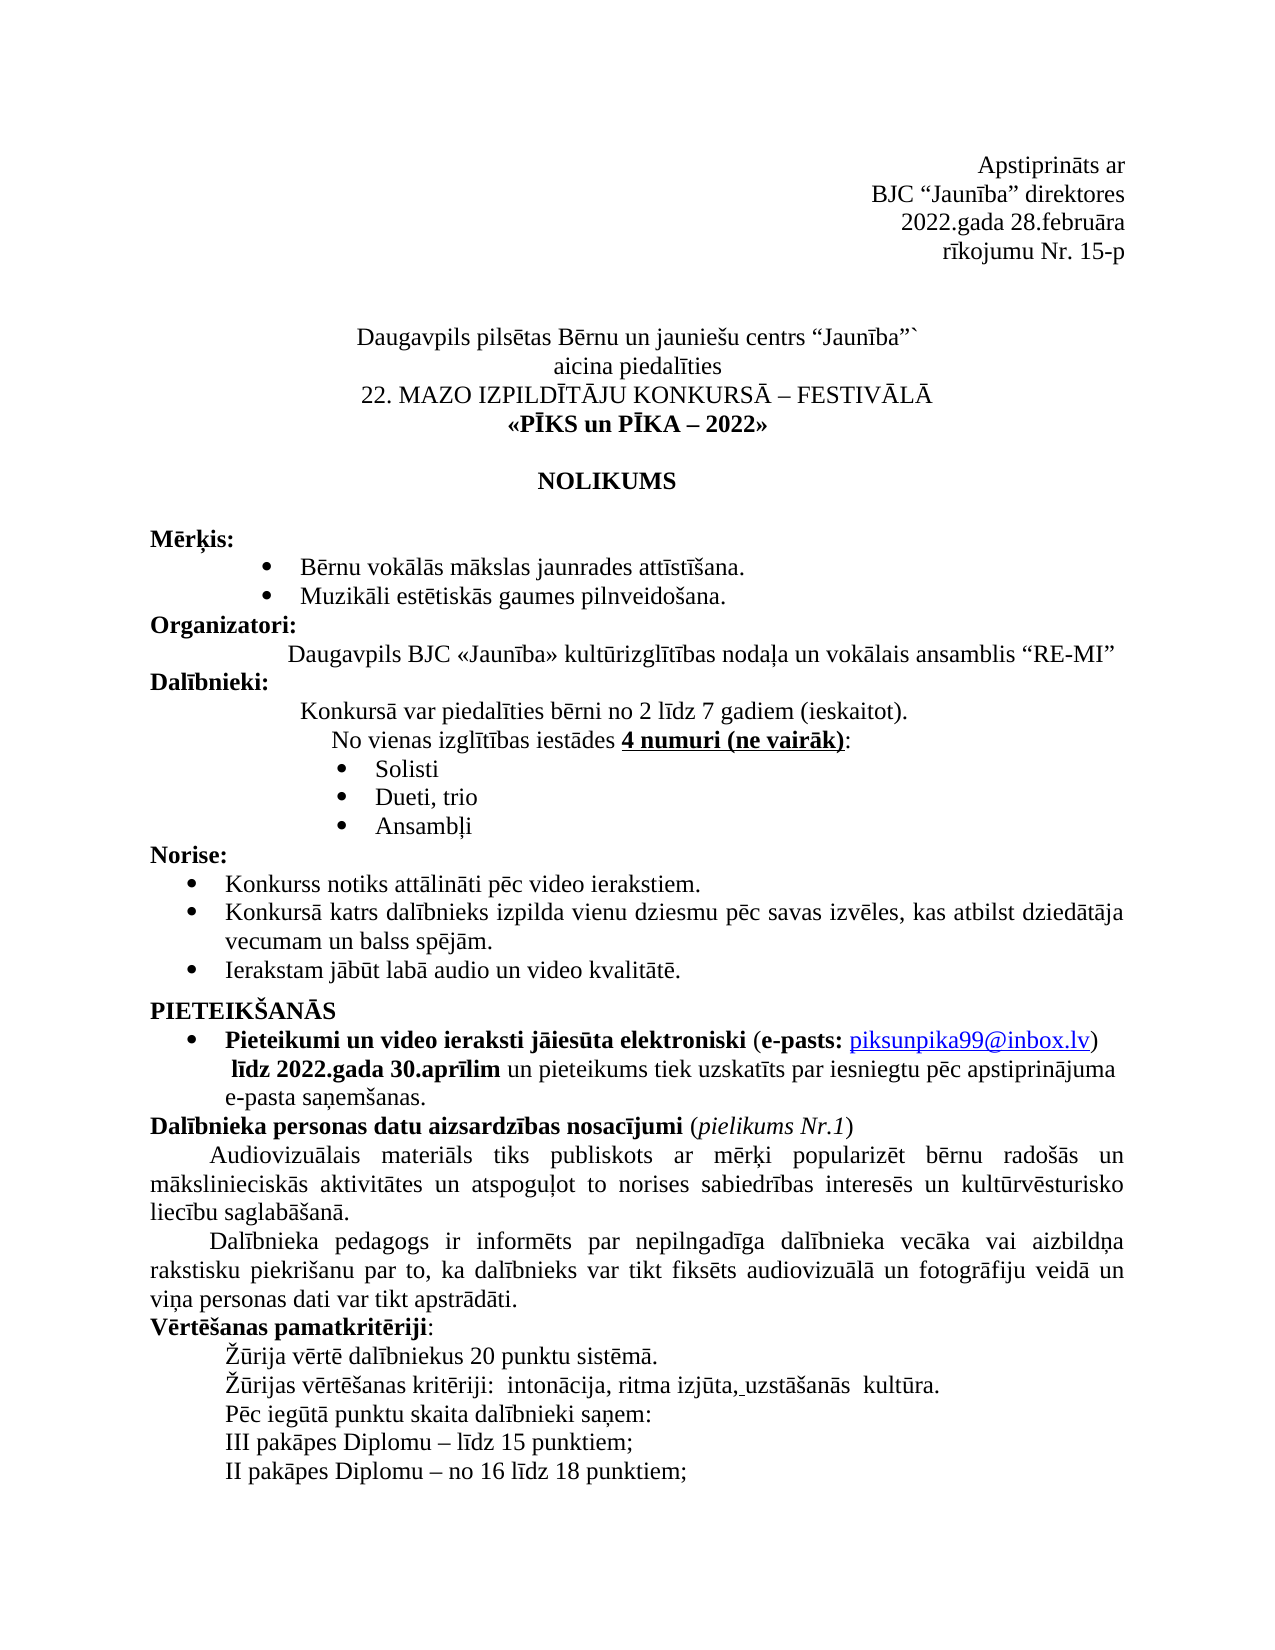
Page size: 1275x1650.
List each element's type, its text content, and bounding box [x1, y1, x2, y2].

text Pēc iegūtā punktu skaita dalībnieki saņem: [225, 1399, 1125, 1427]
subtitle Daugavpils BJC «Jaunība» kultūrizglītības nodaļa un vokālais ansamblis “RE-MI” [262, 639, 1125, 667]
text Konkursā var piedalīties bērni no 2 līdz 7 gadiem (ieskaitot). [300, 696, 1125, 725]
text Mērķis: [150, 524, 1125, 552]
list Muzikāli estētiskās gaumes pilnveidošana. [262, 581, 1125, 610]
text III pakāpes Diplomu – līdz 15 punktiem; [225, 1427, 1125, 1456]
text II pakāpes Diplomu – no 16 līdz 18 punktiem; [225, 1456, 1125, 1485]
text «PĪKS un PĪKA – 2022» [150, 409, 1125, 437]
text Organizatori: [150, 610, 1125, 639]
list Konkurss notiks attālināti pēc video ierakstiem. [187, 869, 1125, 897]
text aicina piedalīties [150, 351, 1125, 380]
text Apstiprināts ar [150, 150, 1125, 179]
text NOLIKUMS [150, 466, 1125, 495]
text Dalībnieka personas datu aizsardzības nosacījumi (pielikums Nr.1) [150, 1111, 1125, 1140]
text Norise: [150, 840, 1125, 869]
text BJC “Jaunība” direktores [150, 179, 1125, 207]
list Dueti, trio [337, 782, 1125, 811]
list Pieteikumi un video ieraksti jāiesūta elektroniski (e-pasts: piksunpika99@inbox.lv) [187, 1025, 1125, 1054]
text Žūrijas vērtēšanas kritēriji: intonācija, ritma izjūta, uzstāšanās kultūra. [225, 1370, 1125, 1399]
list līdz 2022.gada 30.aprīlim un pieteikums tiek uzskatīts par iesniegtu pēc apstiprinājuma e-pasta saņemšanas. [225, 1054, 1125, 1111]
text rīkojumu Nr. 15-p [150, 236, 1125, 265]
text Audiovizuālais materiāls tiks publiskots ar mērķi popularizēt bērnu radošās un mākslinieciskās aktivitātes un atspoguļot to norises sabiedrības interesēs un kultūrvēsturisko liecību saglabāšanā. [150, 1140, 1125, 1226]
list Ierakstam jābūt labā audio un video kvalitātē. [187, 955, 1125, 984]
list Solisti [337, 754, 1125, 782]
text Žūrija vērtē dalībniekus 20 punktu sistēmā. [225, 1341, 1125, 1370]
list Konkursā katrs dalībnieks izpilda vienu dziesmu pēc savas izvēles, kas atbilst dziedātāja vecumam un balss spējām. [187, 897, 1125, 955]
text 2022.gada 28.februāra [150, 207, 1125, 236]
text Pieteikšanās [150, 996, 1125, 1025]
list No vienas izglītības iestādes 4 numuri (ne vairāk): [225, 725, 1125, 754]
text Dalībnieki: [150, 667, 1125, 696]
list Bērnu vokālās mākslas jaunrades attīstīšana. [262, 552, 1125, 581]
text 22. MAZO IZPILDĪTĀJU KONKURSĀ – FESTIVĀLĀ [150, 380, 1125, 409]
text Vērtēšanas pamatkritēriji: [150, 1312, 1125, 1341]
text Dalībnieka pedagogs ir informēts par nepilngadīga dalībnieka vecāka vai aizbildņa rakstisku piekrišanu par to, ka dalībnieks var tikt fiksēts audiovizuālā un fotogrāfiju veidā un viņa personas dati var tikt apstrādāti. [150, 1226, 1125, 1312]
list Ansambļi [337, 811, 1125, 840]
text Daugavpils pilsētas Bērnu un jauniešu centrs “Jaunība”` [150, 322, 1125, 351]
